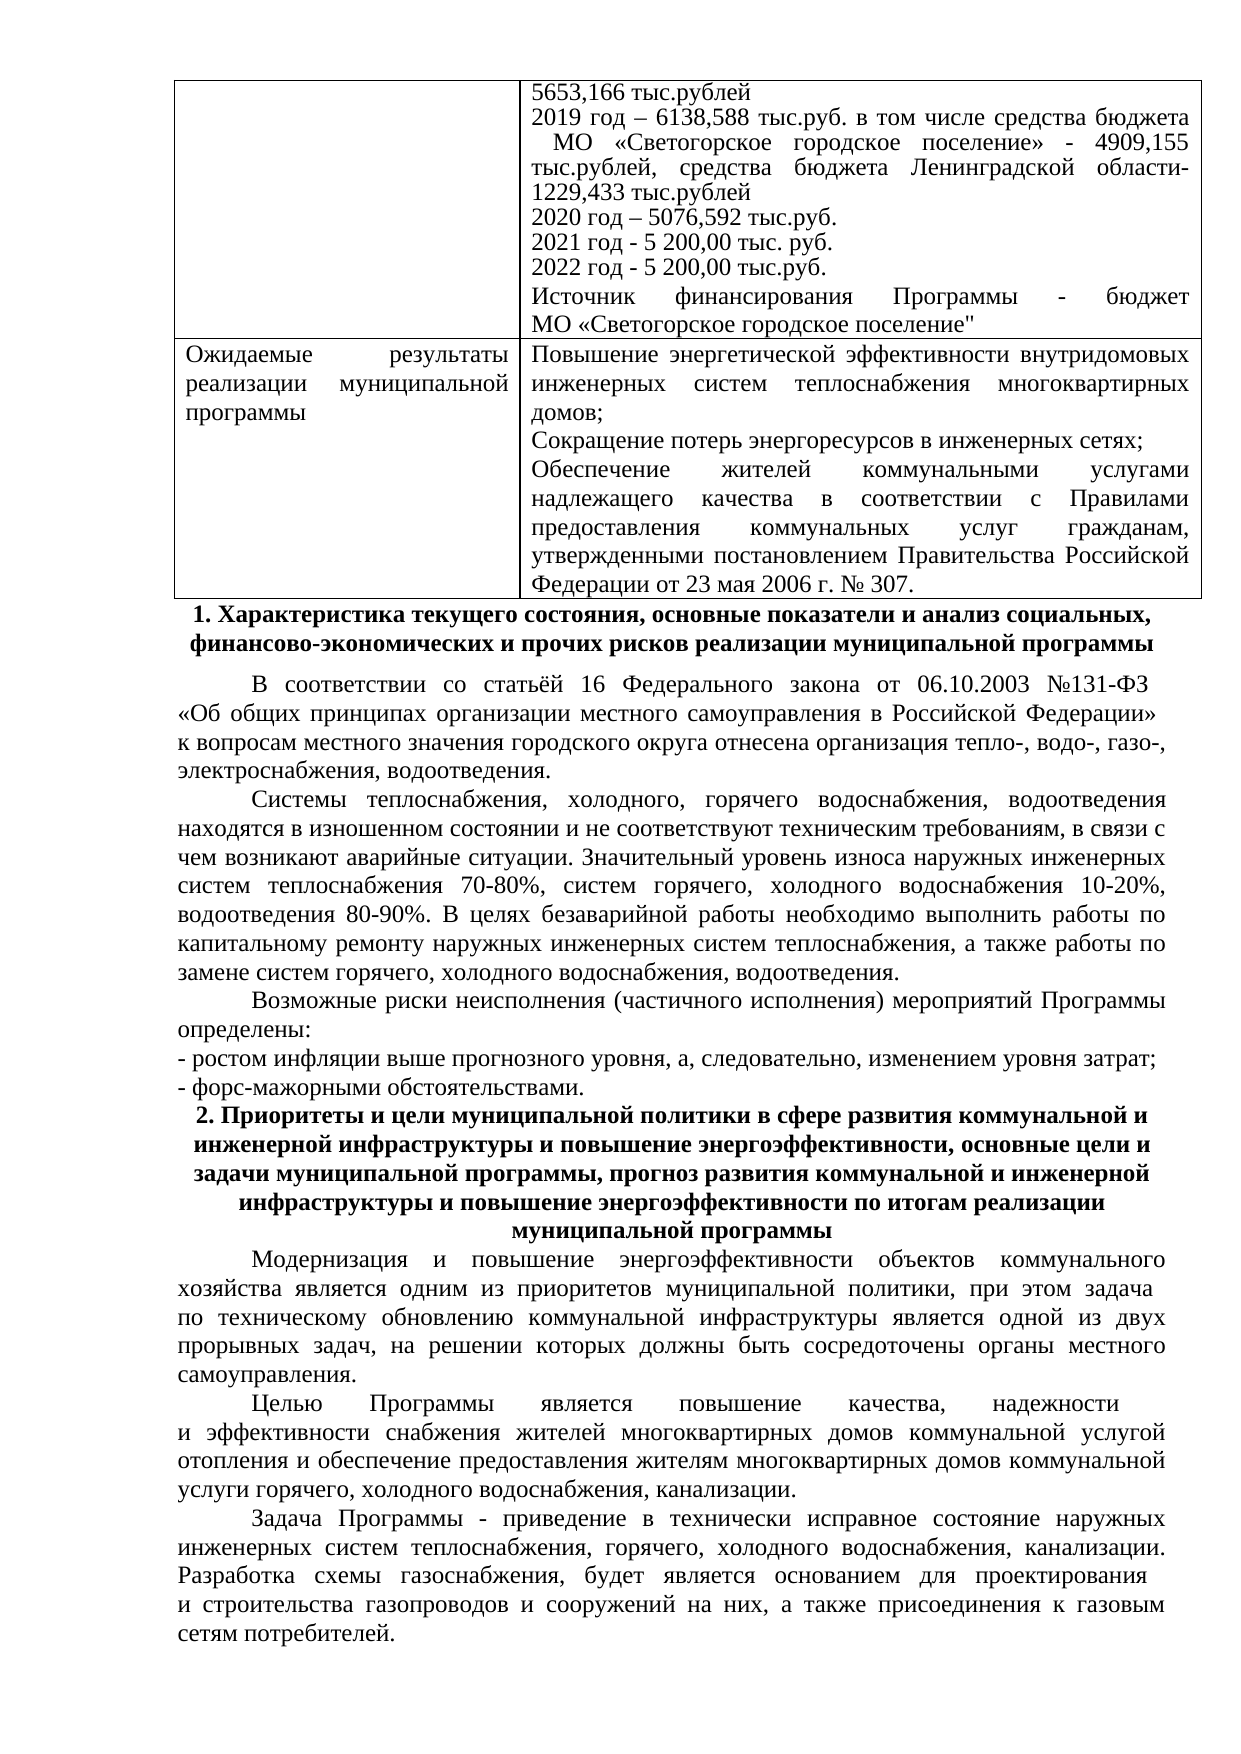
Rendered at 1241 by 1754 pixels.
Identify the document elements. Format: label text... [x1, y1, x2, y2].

text Модернизация и повышение энергоэффективности объектов коммунального хозяйства является одним из приоритетов муниципальной политики, при этом задача по техническому обновлению коммунальной инфраструктуры является одной из двух прорывных задач, на решении которых должны быть сосредоточены органы местного самоуправления. [177, 1244, 1167, 1388]
table_cell Ожидаемые результаты реализации муниципальной программы [175, 339, 519, 598]
text - ростом инфляции выше прогнозного уровня, а, следовательно, изменением уровня затрат; [177, 1043, 1167, 1072]
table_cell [175, 81, 519, 338]
text 2. Приоритеты и цели муниципальной политики в сфере развития коммунальной и инженерной инфраструктуры и повышение энергоэффективности, основные цели и задачи муниципальной программы, прогноз развития коммунальной и инженерной инфраструктуры и повышение энергоэффективности по итогам реализации муниципальной программы [177, 1100, 1167, 1244]
text - форс-мажорными обстоятельствами. [177, 1072, 1167, 1100]
text Системы теплоснабжения, холодного, горячего водоснабжения, водоотведения находятся в изношенном состоянии и не соответствуют техническим требованиям, в связи с чем возникают аварийные ситуации. Значительный уровень износа наружных инженерных систем теплоснабжения 70-80%, систем горячего, холодного водоснабжения 10-20%, водоотведения 80-90%. В целях безаварийной работы необходимо выполнить работы по капитальному ремонту наружных инженерных систем теплоснабжения, а также работы по замене систем горячего, холодного водоснабжения, водоотведения. [177, 784, 1167, 985]
text Задача Программы - приведение в технически исправное состояние наружных инженерных систем теплоснабжения, горячего, холодного водоснабжения, канализации. Разработка схемы газоснабжения, будет является основанием для проектирования и строительства газопроводов и сооружений на них, а также присоединения к газовым сетям потребителей. [177, 1503, 1167, 1647]
text 1. Характеристика текущего состояния, основные показатели и анализ социальных, финансово-экономических и прочих рисков реализации муниципальной программы [177, 599, 1167, 657]
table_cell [521, 81, 1201, 338]
text В соответствии со статьёй 16 Федерального закона от 06.10.2003 №131-ФЗ «Об общих принципах организации местного самоуправления в Российской Федерации» к вопросам местного значения городского округа отнесена организация тепло-, водо-, газо-, электроснабжения, водоотведения. [177, 669, 1167, 784]
table_cell Повышение энергетической эффективности внутридомовых инженерных систем теплоснабжения многоквартирных домов; Сокращение потерь энергоресурсов в инженерных сетях; Обеспечение жителей коммунальными услугами надлежащего качества в соответствии с Правилами предоставления коммунальных услуг гражданам, утвержденными постановлением Правительства Российской Федерации от 23 мая 2006 г. № 307. [521, 339, 1201, 598]
text Целью Программы является повышение качества, надежности и эффективности снабжения жителей многоквартирных домов коммунальной услугой отопления и обеспечение предоставления жителям многоквартирных домов коммунальной услуги горячего, холодного водоснабжения, канализации. [177, 1388, 1167, 1503]
text Возможные риски неисполнения (частичного исполнения) мероприятий Программы определены: [177, 985, 1167, 1043]
